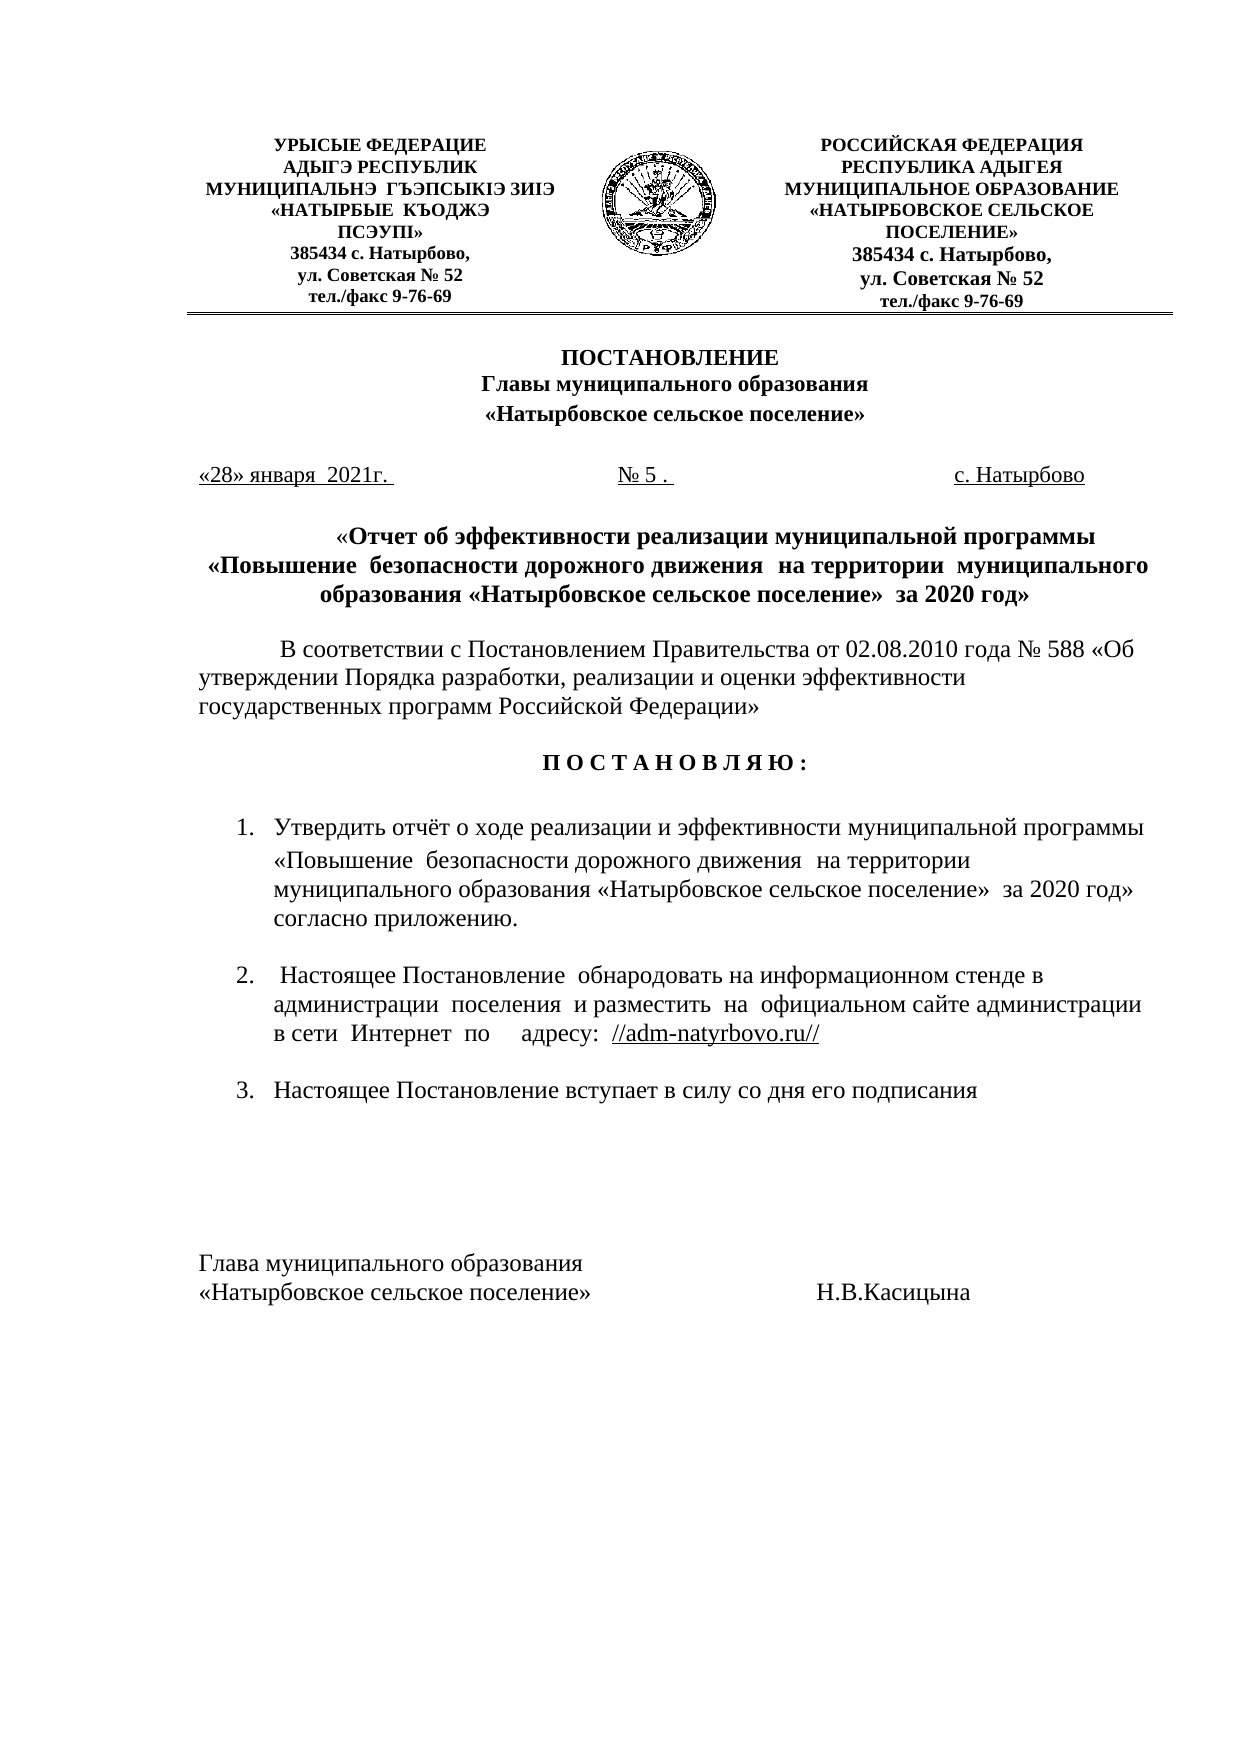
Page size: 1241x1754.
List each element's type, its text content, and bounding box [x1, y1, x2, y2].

text «Натырбовское сельское поселение» Н.В.Касицына [198, 1277, 1151, 1306]
text Глава муниципального образования [198, 1248, 1151, 1277]
text Главы муниципального образования [198, 370, 1151, 396]
table_header РОССИЙСКАЯ ФЕДЕРАЦИЯ РЕСПУБЛИКА АДЫГЕЯ МУНИЦИПАЛЬНОЕ ОБРАЗОВАНИЕ «НАТЫРБОВСКОЕ СЕЛЬСКОЕ ПОСЕЛЕНИЕ» 385434 с. Натырбово, ул. Советская № 52 тел./факс 9-76-69 [730, 134, 1173, 312]
text «28» января 2021г. № 5 . с. Натырбово [198, 461, 1151, 487]
text П О С Т А Н О В Л Я Ю : [198, 749, 1151, 775]
table_header [573, 134, 730, 312]
list Настоящее Постановление вступает в силу со дня его подписания [236, 1076, 1151, 1104]
table_header УРЫСЫЕ ФЕДЕРАЦИЕ АДЫГЭ РЕСПУБЛИК МУНИЦИПАЛЬНЭ ГЪЭПСЫКIЭ ЗИIЭ «НАТЫРБЫЕ КЪОДЖЭ ПСЭУПI» 385434 с. Натырбово, ул. Советская № 52 тел./факс 9-76-69 [187, 134, 573, 312]
text ПОСТАНОВЛЕНИЕ [198, 344, 1151, 370]
picture [584, 134, 730, 264]
text В соответствии с Постановлением Правительства от 02.08.2010 года № 588 «Об утверждении Порядка разработки, реализации и оценки эффективности государственных программ Российской Федерации» [198, 634, 1151, 720]
list Утвердить отчёт о ходе реализации и эффективности муниципальной программы «Повышение безопасности дорожного движения на территории муниципального образования «Натырбовское сельское поселение» за 2020 год» согласно приложению. [236, 812, 1151, 932]
text «Отчет об эффективности реализации муниципальной программы [198, 521, 1151, 550]
title Настоящее Постановление обнародовать на информационном стенде в администрации поселения и разместить на официальном сайте администрации в сети Интернет по адресу: //adm-natyrbovo.ru// [236, 961, 1151, 1047]
text «Натырбовское сельское поселение» [198, 400, 1151, 427]
text «Повышение безопасности дорожного движения на территории муниципального образования «Натырбовское сельское поселение» за 2020 год» [198, 550, 1151, 607]
